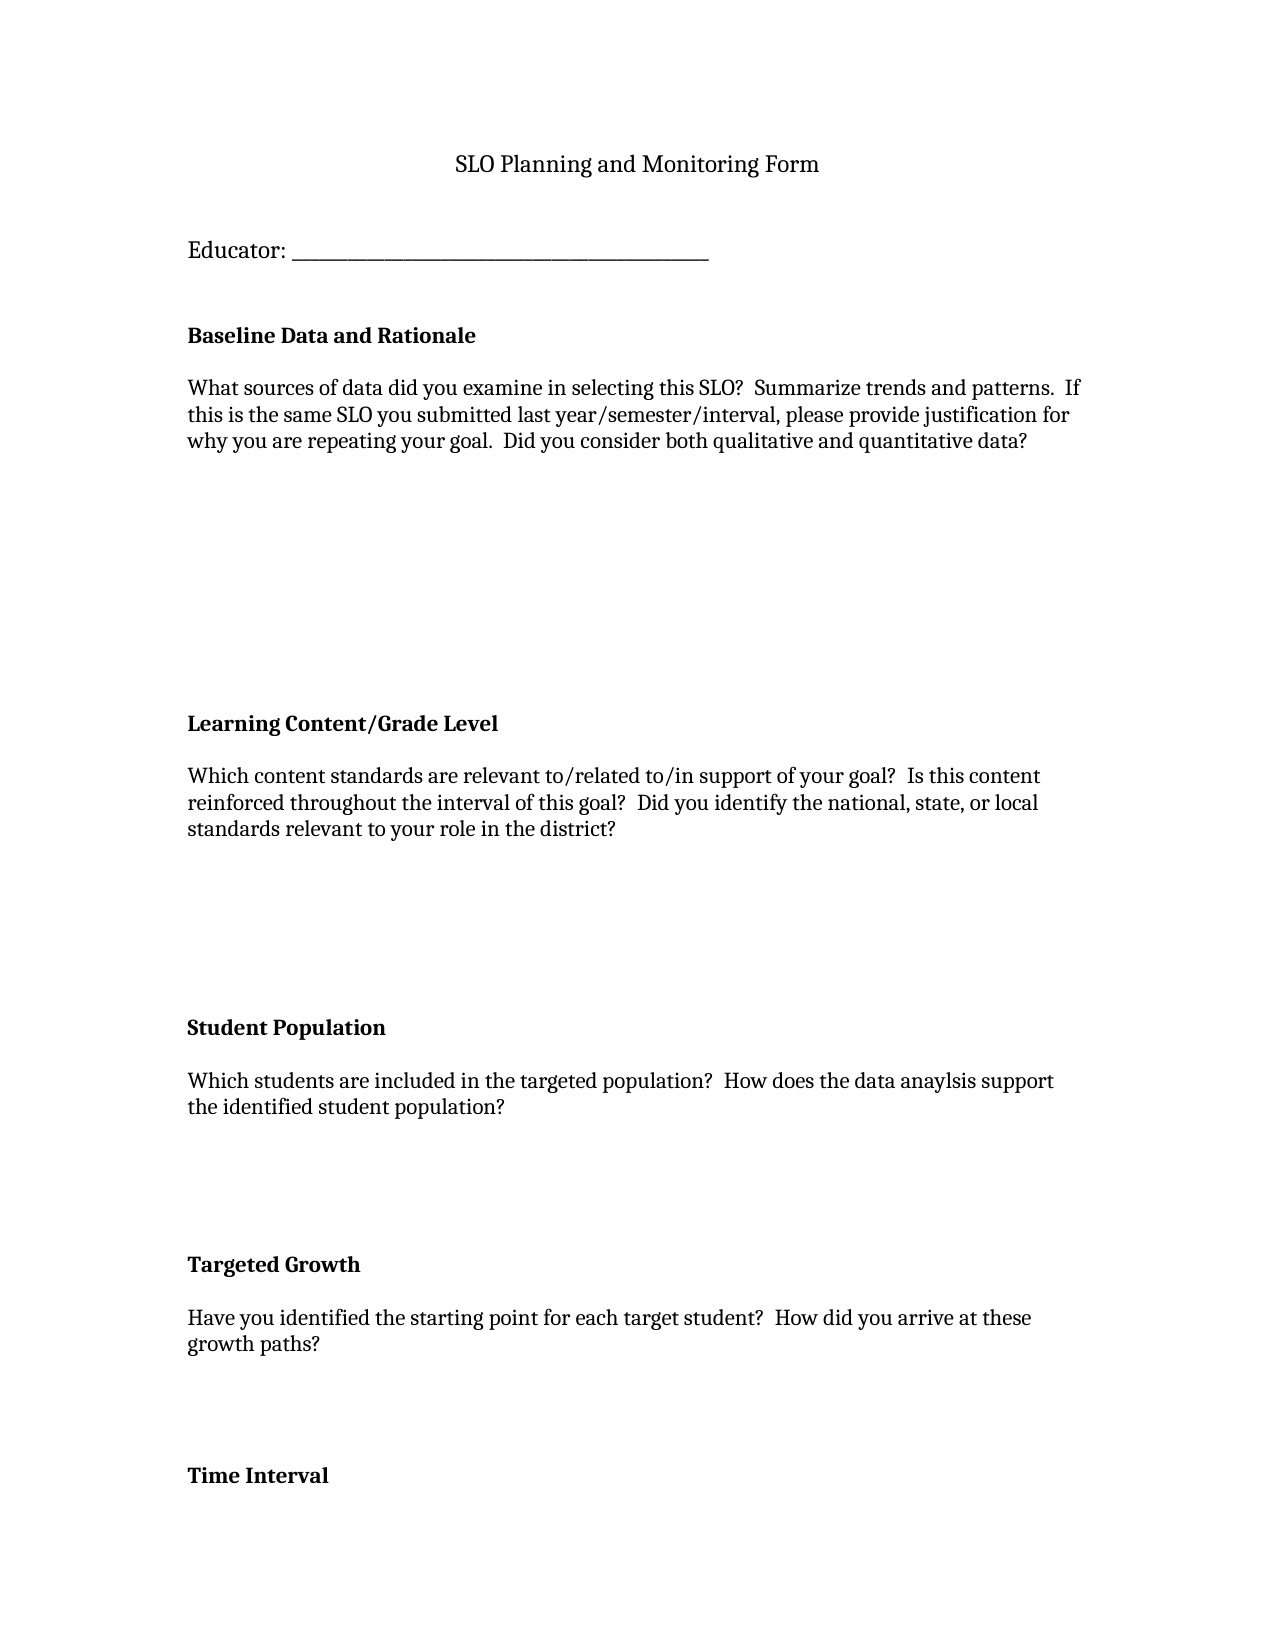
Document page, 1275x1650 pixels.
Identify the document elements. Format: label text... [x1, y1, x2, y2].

text SLO Planning and Monitoring Form [187, 150, 1087, 179]
text What sources of data did you examine in selecting this SLO? Summarize trends and patterns. If this is the same SLO you submitted last year/semester/interval, please provide justification for why you are repeating your goal. Did you consider both qualitative and quantitative data? [187, 375, 1087, 454]
text Which content standards are relevant to/related to/in support of your goal? Is this content reinforced throughout the interval of this goal? Did you identify the national, state, or local standards relevant to your role in the district? [187, 763, 1087, 842]
text Student Population [187, 1015, 1087, 1041]
text Have you identified the starting point for each target student? How did you arrive at these growth paths? [187, 1305, 1087, 1357]
text Learning Content/Grade Level [187, 711, 1087, 737]
text Baseline Data and Rationale [187, 322, 1087, 349]
text Time Interval [187, 1463, 1087, 1489]
text Which students are included in the targeted population? How does the data anaylsis support the identified student population? [187, 1068, 1087, 1120]
text Educator: _____________________________________________ [187, 236, 1087, 265]
text Targeted Growth [187, 1252, 1087, 1278]
